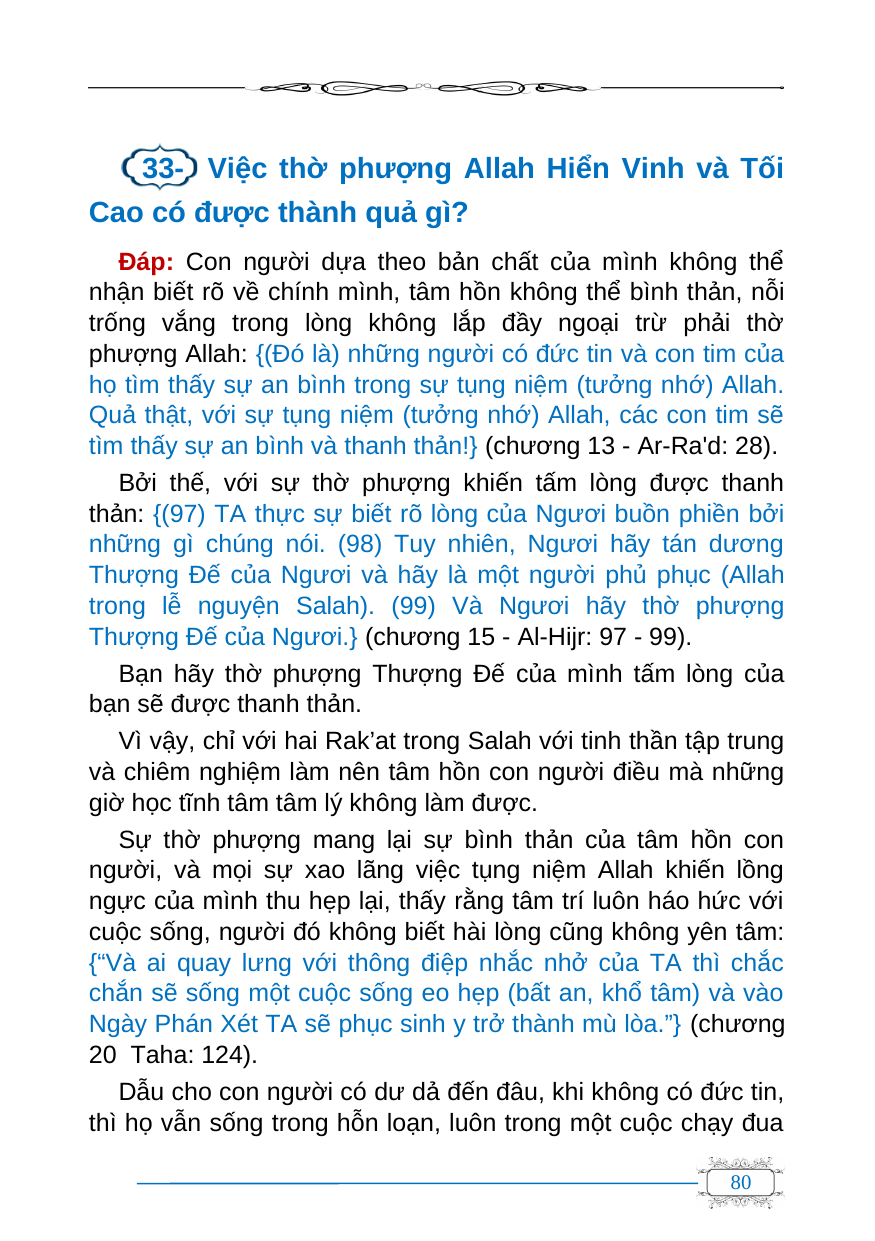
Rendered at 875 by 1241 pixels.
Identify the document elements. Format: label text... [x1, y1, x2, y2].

picture [88, 78, 784, 99]
picture [696, 1157, 786, 1209]
subtitle 33- Việc thờ phượng Allah Hiển Vinh và Tối Cao có được thành quả gì? [89, 151, 785, 228]
text Bởi thế, với sự thờ phượng khiến tấm lòng được thanh thản: {(97) TA thực sự biết rõ lòng của Ngươi buồn phiền bởi những gì chúng nói. (98) Tuy nhiên, Ngươi hãy tán dương Thượng Đế của Ngươi và hãy là một người phủ phục (Allah trong lễ nguyện Salah). (99) Và Ngươi hãy thờ phượng Thượng Đế của Ngươi.} (chương 15 - Al-Hijr: 97 - 99). [89, 468, 785, 650]
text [89, 1077, 785, 1136]
text Đáp: Con người dựa theo bản chất của mình không thể nhận biết rõ về chính mình, tâm hồn không thể bình thản, nỗi trống vắng trong lòng không lắp đầy ngoại trừ phải thờ phượng Allah: {(Đó là) những người có đức tin và con tim của họ tìm thấy sự an bình trong sự tụng niệm (tưởng nhớ) Allah. Quả thật, với sự tụng niệm (tưởng nhớ) Allah, các con tim sẽ tìm thấy sự an bình và thanh thản!} (chương 13 - Ar-Ra'd: 28). [89, 247, 785, 460]
text Sự thờ phượng mang lại sự bình thản của tâm hồn con người, và mọi sự xao lãng việc tụng niệm Allah khiến lồng ngực của mình thu hẹp lại, thấy rằng tâm trí luôn háo hức với cuộc sống, người đó không biết hài lòng cũng không yên tâm: {“Và ai quay lưng với thông điệp nhắc nhở của TA thì chắc chắn sẽ sống một cuộc sống eo hẹp (bất an, khổ tâm) và vào Ngày Phán Xét TA sẽ phục sinh y trở thành mù lòa.”} (chương 20 Taha: 124). [89, 825, 785, 1069]
text Bạn hãy thờ phượng Thượng Đế của mình tấm lòng của bạn sẽ được thanh thản. [89, 659, 785, 718]
picture [121, 143, 198, 151]
text Vì vậy, chỉ với hai Rak’at trong Salah với tinh thần tập trung và chiêm nghiệm làm nên tâm hồn con người điều mà những giờ học tĩnh tâm tâm lý không làm được. [89, 726, 785, 817]
